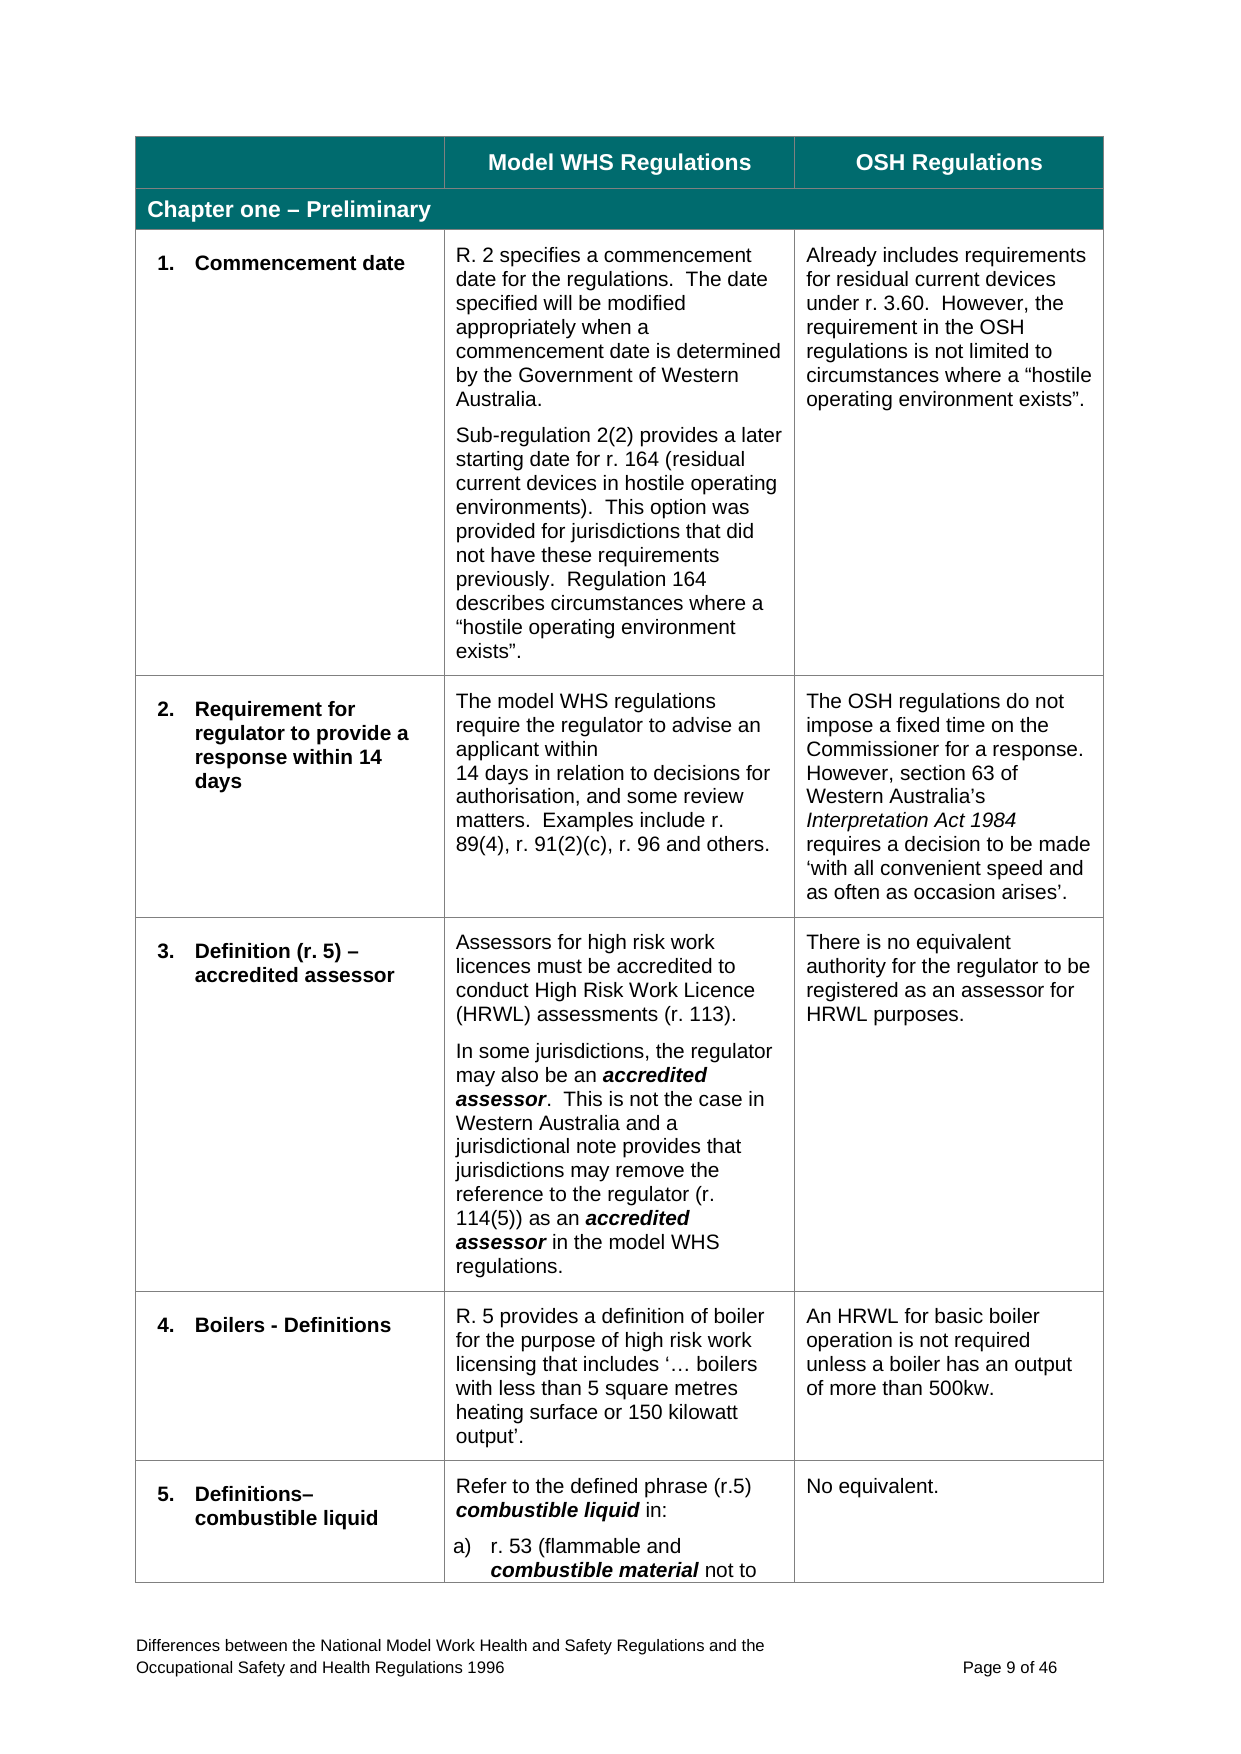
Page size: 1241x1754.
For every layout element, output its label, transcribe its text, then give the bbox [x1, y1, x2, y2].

table_cell Commencement date [136, 230, 444, 675]
table_header [136, 137, 444, 188]
table_header OSH Regulations [795, 137, 1103, 188]
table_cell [136, 1461, 444, 1582]
table_cell Boilers - Definitions [136, 1292, 444, 1460]
table_cell Requirement for regulator to provide a response within 14 days [136, 676, 444, 917]
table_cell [445, 1461, 794, 1582]
table_cell There is no equivalent authority for the regulator to be registered as an assessor for HRWL purposes. [795, 918, 1103, 1291]
table_cell The model WHS regulations require the regulator to advise an applicant within 14 days in relation to decisions for authorisation, and some review matters. Examples include r. 89(4), r. 91(2)(c), r. 96 and others. [445, 676, 794, 917]
table_cell Definition (r. 5) – accredited assessor [136, 918, 444, 1291]
table_cell Chapter one – Preliminary [136, 189, 1103, 229]
table_cell No equivalent. [795, 1461, 1103, 1582]
table_cell An HRWL for basic boiler operation is not required unless a boiler has an output of more than 500kw. [795, 1292, 1103, 1460]
table_cell R. 5 provides a definition of boiler for the purpose of high risk work licensing that includes ‘… boilers with less than 5 square metres heating surface or 150 kilowatt output’. [445, 1292, 794, 1460]
table_cell The OSH regulations do not impose a fixed time on the Commissioner for a response. However, section 63 of Western Australia’s Interpretation Act 1984 requires a decision to be made ‘with all convenient speed and as often as occasion arises’. [795, 676, 1103, 917]
table_cell Assessors for high risk work licences must be accredited to conduct High Risk Work Licence (HRWL) assessments (r. 113). In some jurisdictions, the regulator may also be an accredited assessor. This is not the case in Western Australia and a jurisdictional note provides that jurisdictions may remove the reference to the regulator (r. 114(5)) as an accredited assessor in the model WHS regulations. [445, 918, 794, 1291]
table_cell Already includes requirements for residual current devices under r. 3.60. However, the requirement in the OSH regulations is not limited to circumstances where a “hostile operating environment exists”. [795, 230, 1103, 675]
table_cell R. 2 specifies a commencement date for the regulations. The date specified will be modified appropriately when a commencement date is determined by the Government of Western Australia. Sub-regulation 2(2) provides a later starting date for r. 164 (residual current devices in hostile operating environments). This option was provided for jurisdictions that did not have these requirements previously. Regulation 164 describes circumstances where a “hostile operating environment exists”. [445, 230, 794, 675]
table_header Model WHS Regulations [445, 137, 794, 188]
